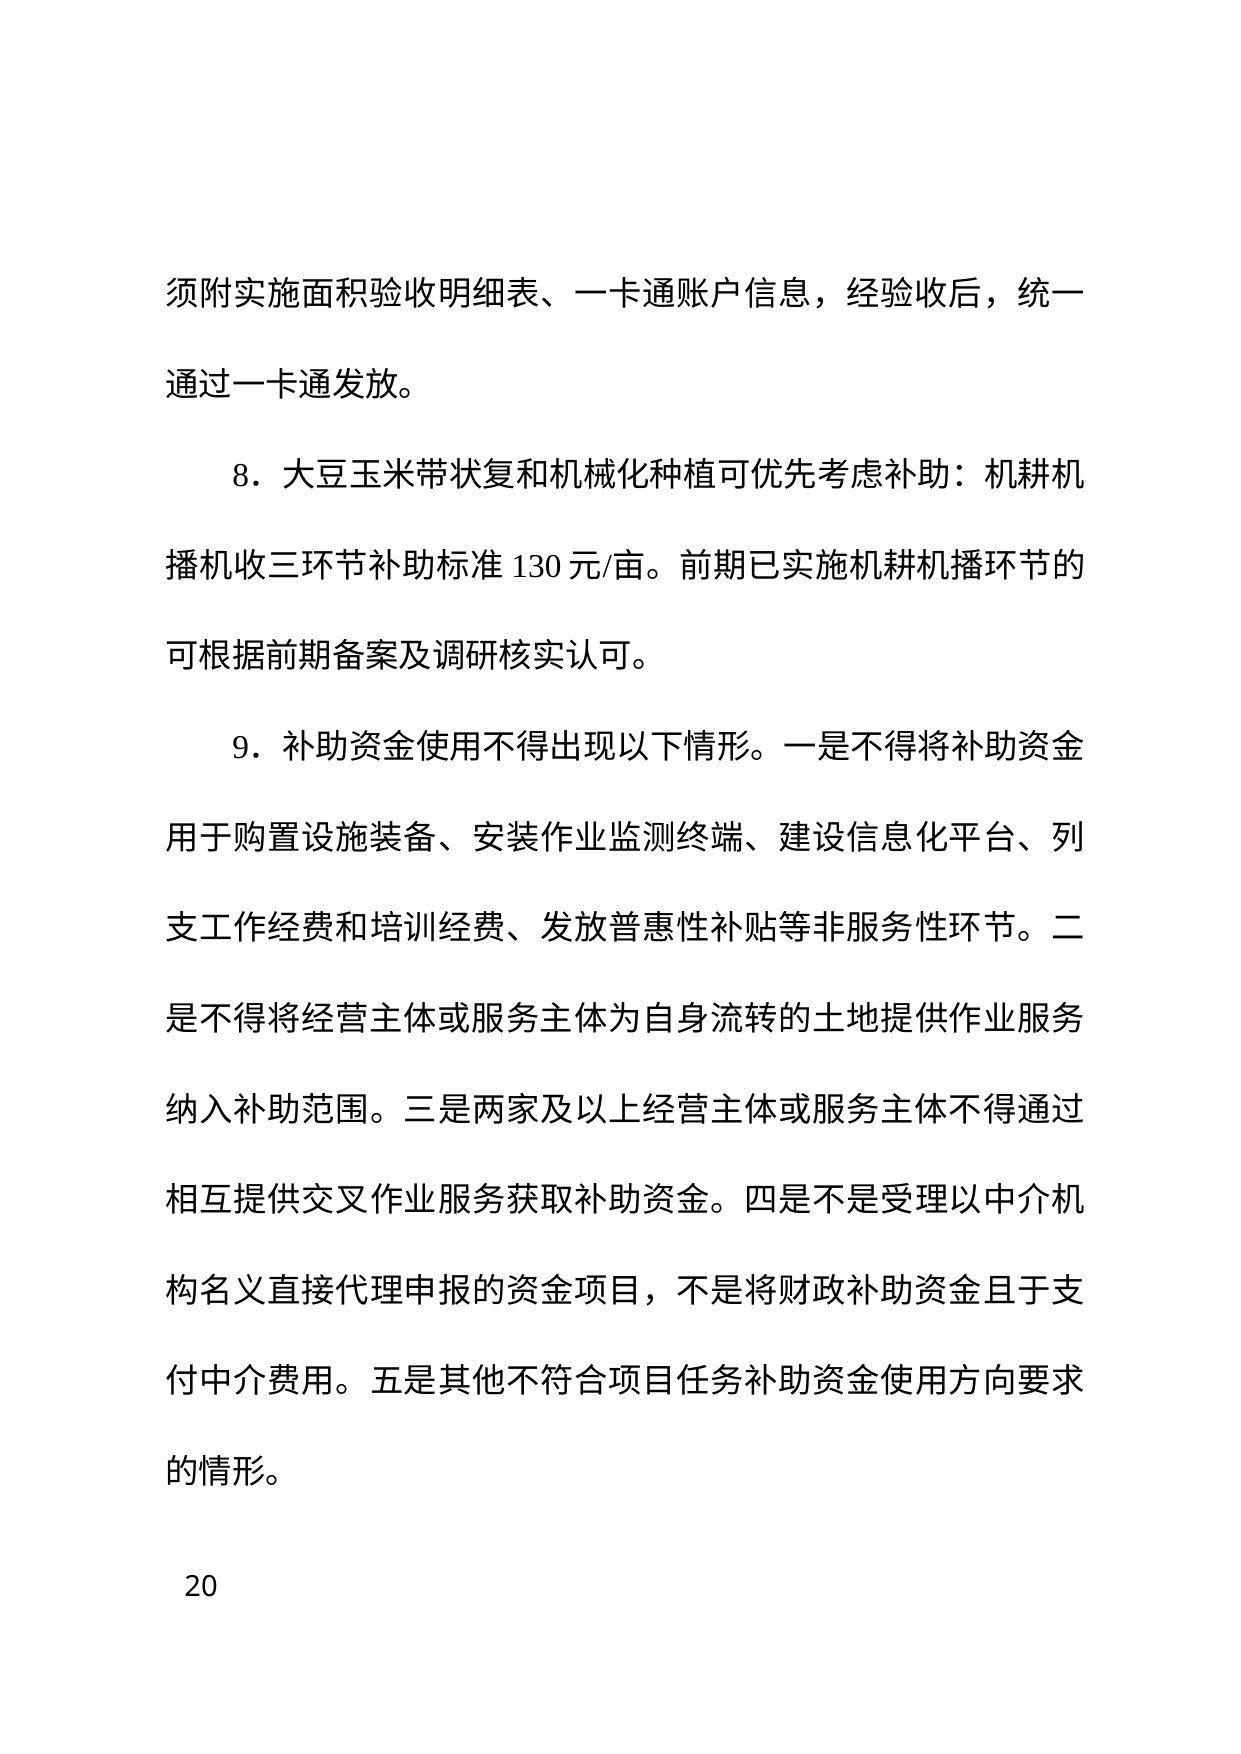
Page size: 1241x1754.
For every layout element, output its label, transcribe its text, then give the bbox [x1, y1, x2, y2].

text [165, 246, 1087, 427]
text 9．补助资金使用不得出现以下情形。一是不得将补助资金用于购置设施装备、安装作业监测终端、建设信息化平台、列支工作经费和培训经费、发放普惠性补贴等非服务性环节。二是不得将经营主体或服务主体为自身流转的土地提供作业服务纳入补助范围。三是两家及以上经营主体或服务主体不得通过相互提供交叉作业服务获取补助资金。四是不是受理以中介机构名义直接代理申报的资金项目，不是将财政补助资金且于支付中介费用。五是其他不符合项目任务补助资金使用方向要求的情形。 [165, 699, 1087, 1514]
text 8．大豆玉米带状复和机械化种植可优先考虑补助：机耕机播机收三环节补助标准130元/亩。前期已实施机耕机播环节的可根据前期备案及调研核实认可。 [165, 427, 1087, 699]
